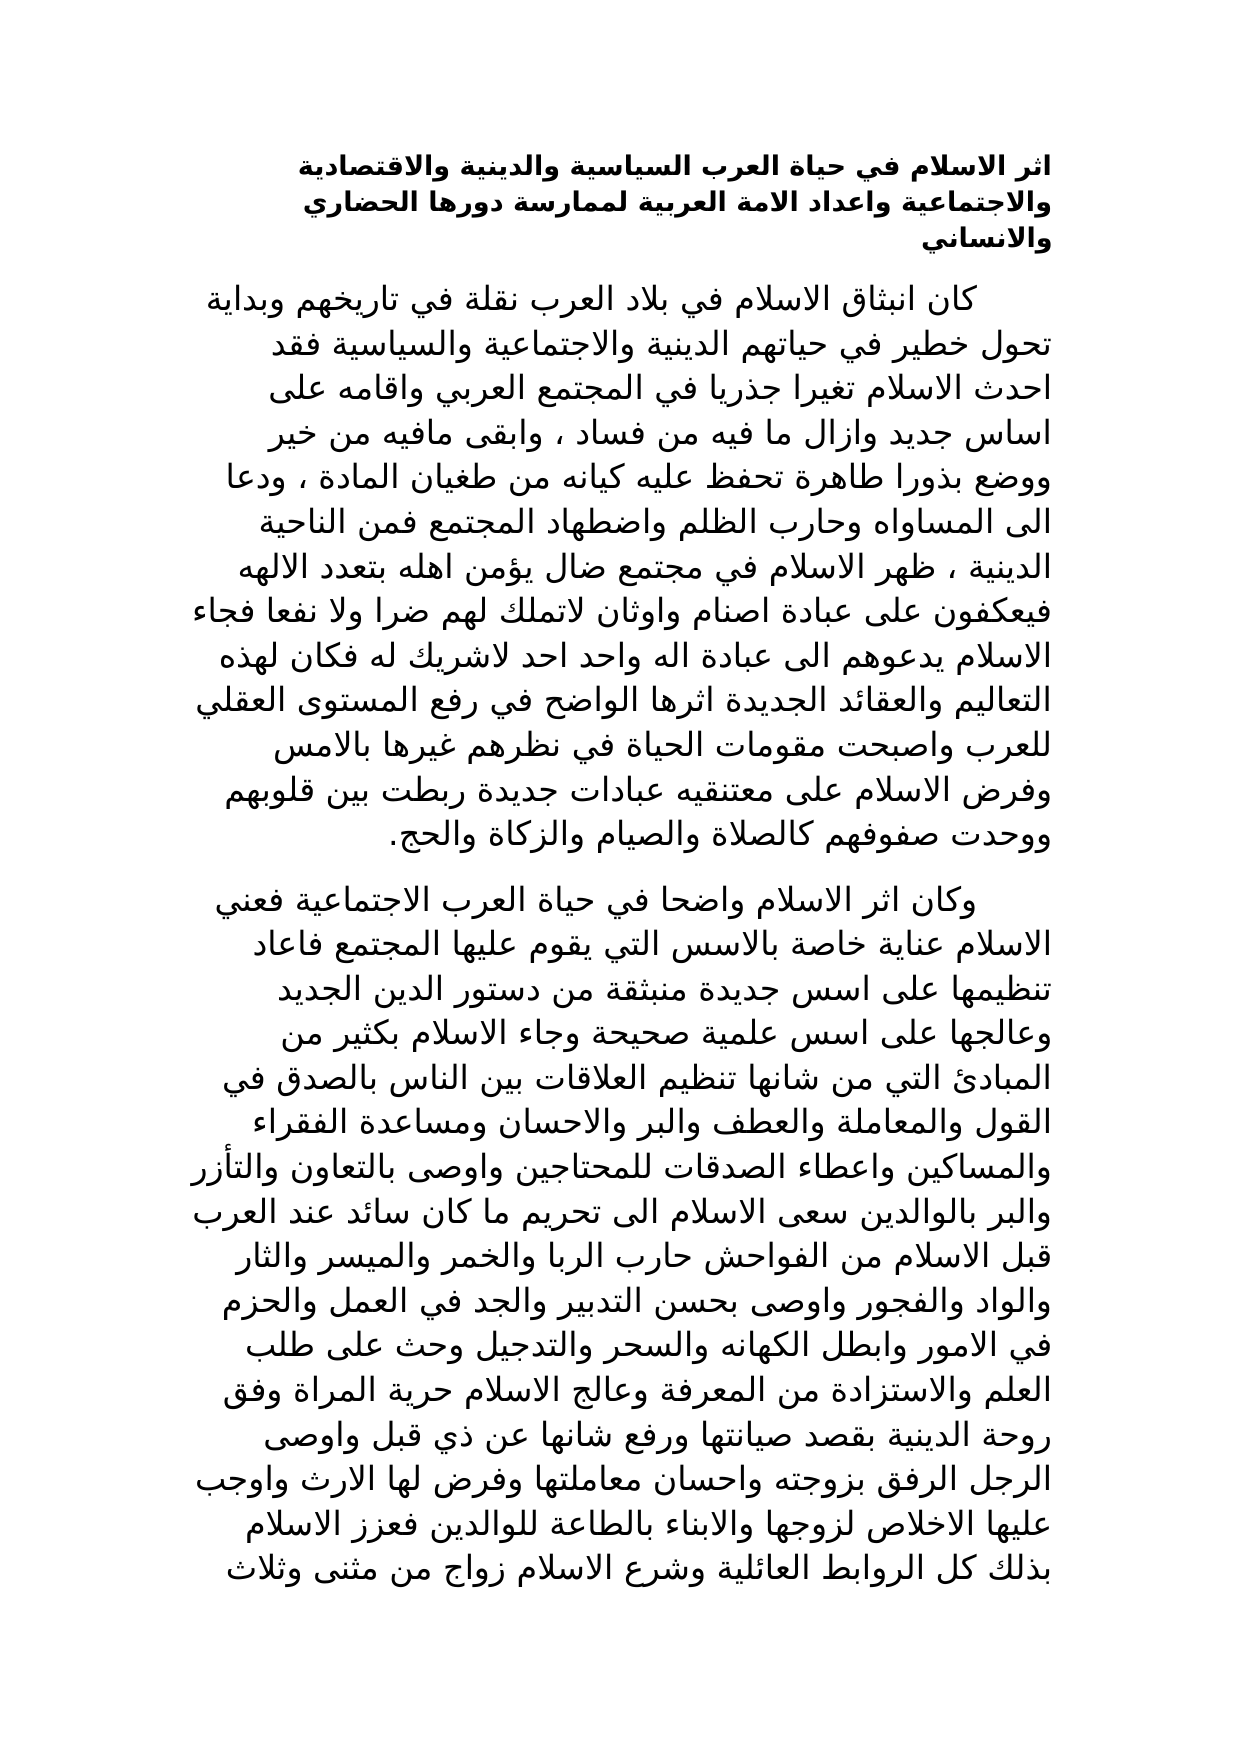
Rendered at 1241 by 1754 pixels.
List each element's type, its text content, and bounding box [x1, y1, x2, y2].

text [187, 880, 1053, 1588]
text اثر الاسلام في حياة العرب السياسية والدينية والاقتصادية والاجتماعية واعداد الامة العربية لممارسة دورها الحضاري والانساني [187, 150, 1053, 254]
text كان انبثاق الاسلام في بلاد العرب نقلة في تاريخهم وبداية تحول خطير في حياتهم الدينية والاجتماعية والسياسية فقد احدث الاسلام تغيرا جذريا في المجتمع العربي واقامه على اساس جديد وازال ما فيه من فساد ، وابقى مافيه من خير ووضع بذورا طاهرة تحفظ عليه كيانه من طغيان المادة ، ودعا الى المساواه وحارب الظلم واضطهاد المجتمع فمن الناحية الدينية ، ظهر الاسلام في مجتمع ضال يؤمن اهله بتعدد الالهه فيعكفون على عبادة اصنام واوثان لاتملك لهم ضرا ولا نفعا فجاء الاسلام يدعوهم الى عبادة اله واحد احد لاشريك له فكان لهذه التعاليم والعقائد الجديدة اثرها الواضح في رفع المستوى العقلي للعرب واصبحت مقومات الحياة في نظرهم غيرها بالامس وفرض الاسلام على معتنقيه عبادات جديدة ربطت بين قلوبهم ووحدت صفوفهم كالصلاة والصيام والزكاة والحج. [187, 279, 1053, 853]
